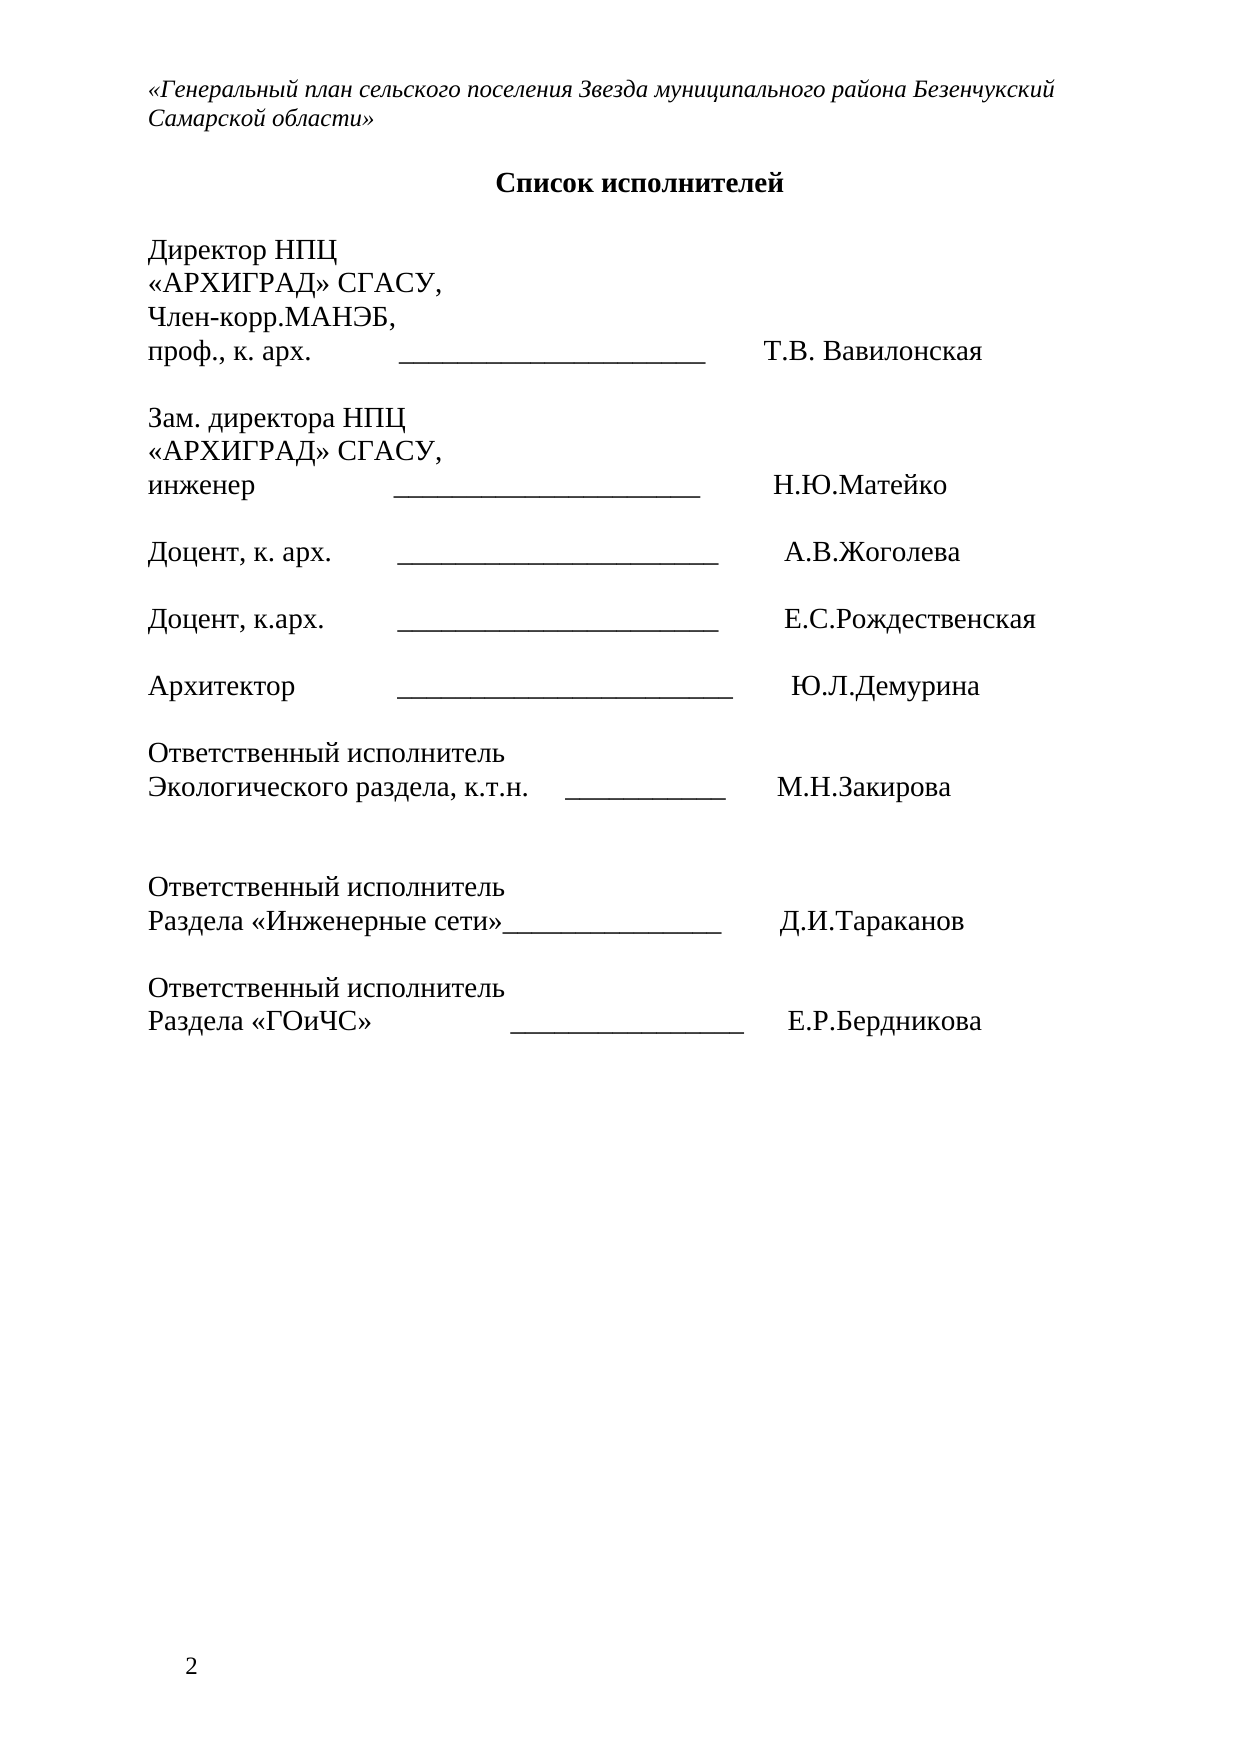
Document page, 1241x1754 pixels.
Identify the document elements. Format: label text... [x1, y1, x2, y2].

text Доцент, к.арх. ______________________ Е.С.Рождественская [148, 601, 1152, 634]
text Экологического раздела, к.т.н. ___________ М.Н.Закирова [148, 769, 1152, 802]
text Доцент, к. арх. ______________________ А.В.Жоголева [148, 534, 1152, 567]
text «АРХИГРАД» СГАСУ, [148, 266, 1152, 299]
text Раздела «ГОиЧС» ________________ Е.Р.Бердникова [148, 1003, 1152, 1037]
text Архитектор _______________________ Ю.Л.Демурина [148, 668, 1152, 702]
text Член-корр.МАНЭБ, [148, 299, 1152, 333]
text Ответственный исполнитель [148, 869, 1152, 903]
text проф., к. арх. _____________________ Т.В. Вавилонская [148, 333, 1152, 366]
text Зам. директора НПЦ [148, 400, 1152, 433]
text Директор НПЦ [148, 232, 1152, 266]
text Список исполнителей [148, 165, 1132, 198]
text Ответственный исполнитель [148, 735, 1152, 769]
text «АРХИГРАД» СГАСУ, [148, 433, 1152, 467]
text инженер _____________________ Н.Ю.Матейко [148, 467, 1152, 500]
text Раздела «Инженерные сети»_______________ Д.И.Тараканов [148, 903, 1152, 936]
text Ответственный исполнитель [148, 970, 1152, 1003]
